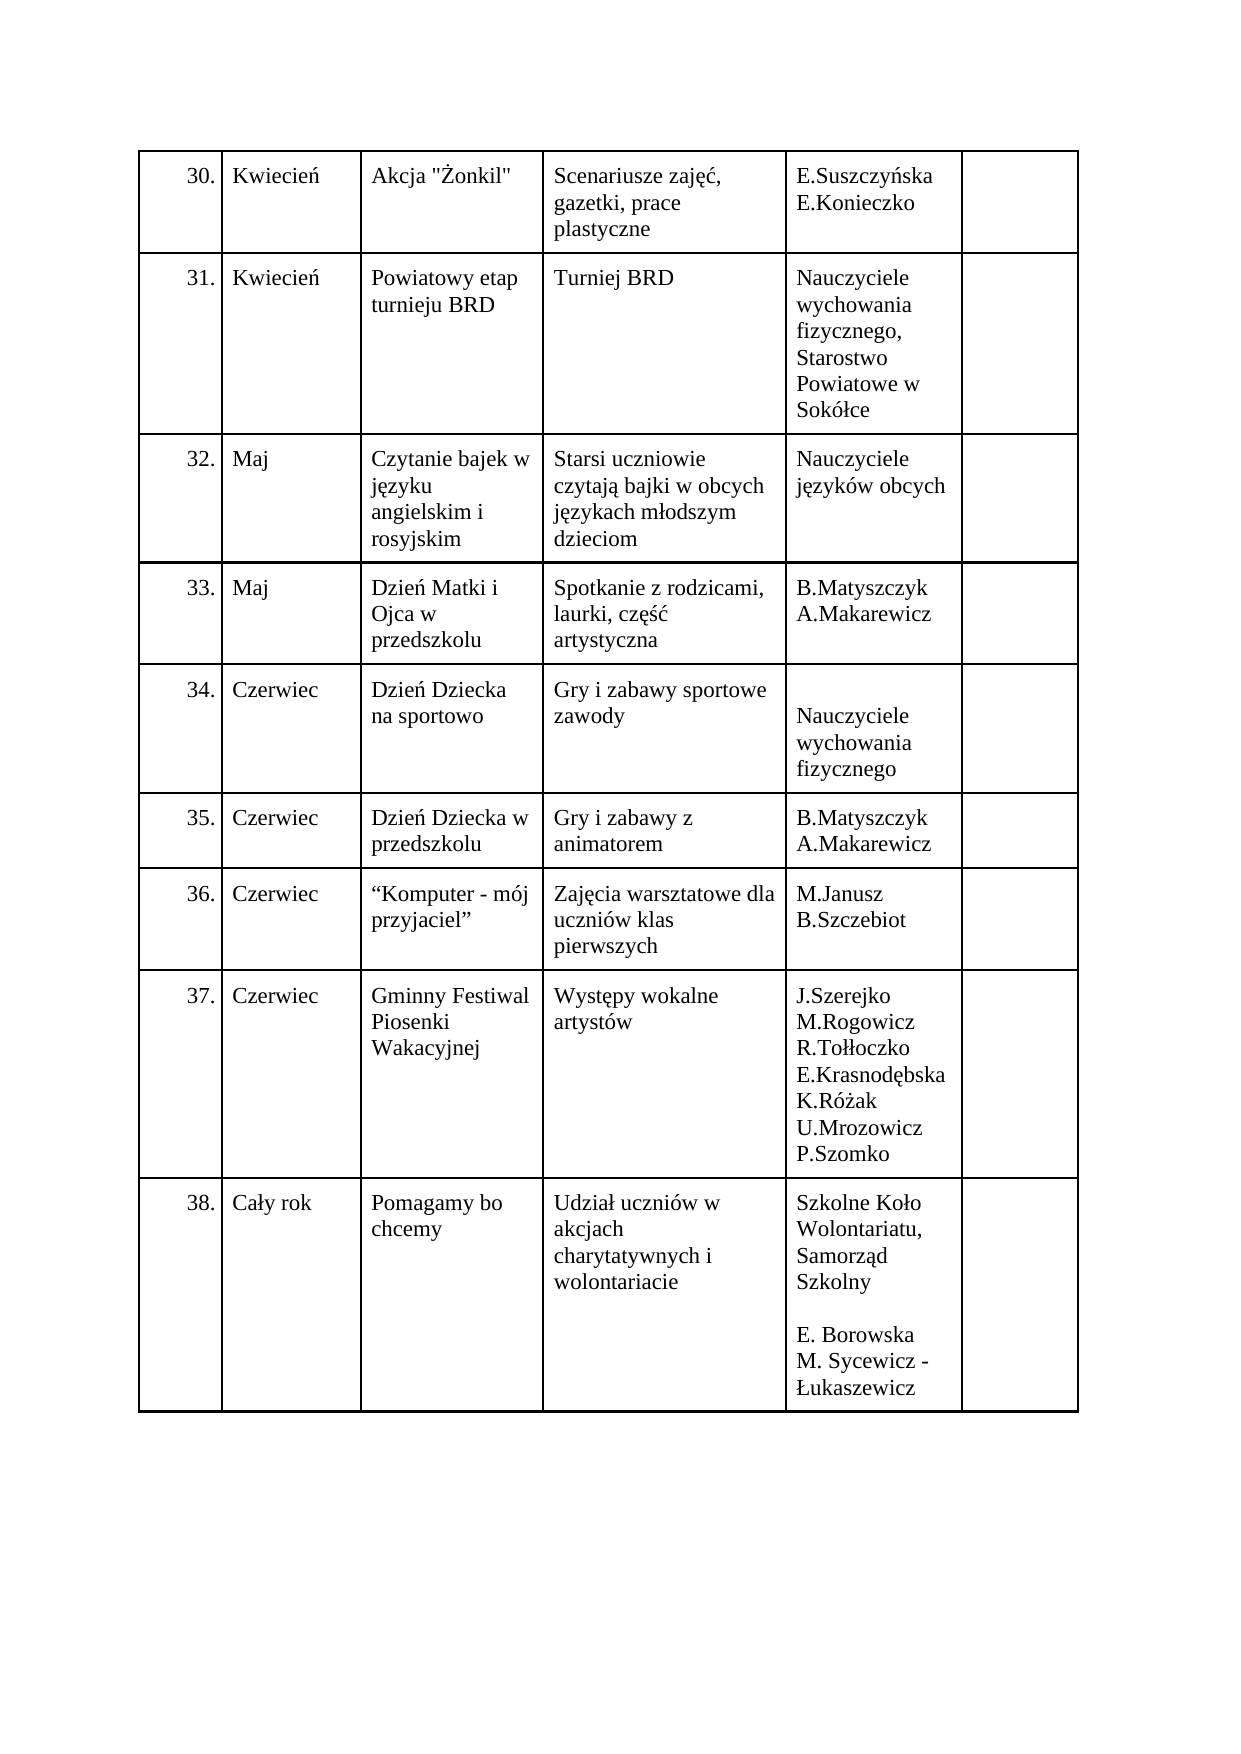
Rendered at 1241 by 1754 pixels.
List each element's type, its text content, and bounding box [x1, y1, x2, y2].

table_cell Kwiecień [223, 254, 360, 433]
table_cell Dzień Dziecka na sportowo [362, 665, 542, 792]
table_cell Zajęcia warsztatowe dla uczniów klas pierwszych [544, 869, 785, 969]
table_cell [963, 254, 1077, 433]
table_cell Kwiecień [223, 152, 360, 252]
table_cell B.Matyszczyk A.Makarewicz [787, 794, 961, 867]
table_cell [140, 869, 221, 969]
table_cell Nauczyciele języków obcych [787, 435, 961, 561]
table_cell [140, 254, 221, 433]
table_cell [963, 869, 1077, 969]
table_cell Cały rok [223, 1179, 360, 1410]
table_cell Akcja "Żonkil" [362, 152, 542, 252]
table_cell J.Szerejko M.Rogowicz R.Tołłoczko E.Krasnodębska K.Różak U.Mrozowicz P.Szomko [787, 971, 961, 1177]
table_cell Gminny Festiwal Piosenki Wakacyjnej [362, 971, 542, 1177]
table_cell [963, 794, 1077, 867]
table_cell Powiatowy etap turnieju BRD [362, 254, 542, 433]
table_cell Występy wokalne artystów [544, 971, 785, 1177]
table_cell [963, 435, 1077, 561]
table_cell Nauczyciele wychowania fizycznego [787, 665, 961, 792]
table_cell Turniej BRD [544, 254, 785, 433]
table_cell [140, 794, 221, 867]
table_cell Maj [223, 564, 360, 663]
table_cell Gry i zabawy sportowe zawody [544, 665, 785, 792]
table_cell Scenariusze zajęć, gazetki, prace plastyczne [544, 152, 785, 252]
table_cell [963, 564, 1077, 663]
table_cell [140, 971, 221, 1177]
table_cell Starsi uczniowie czytają bajki w obcych językach młodszym dzieciom [544, 435, 785, 561]
table_cell Czerwiec [223, 794, 360, 867]
table_cell [963, 665, 1077, 792]
table_cell Czytanie bajek w języku angielskim i rosyjskim [362, 435, 542, 561]
table_cell [963, 971, 1077, 1177]
table_cell [963, 1179, 1077, 1410]
table_cell Nauczyciele wychowania fizycznego, Starostwo Powiatowe w Sokółce [787, 254, 961, 433]
table_cell Gry i zabawy z animatorem [544, 794, 785, 867]
table_cell “Komputer - mój przyjaciel” [362, 869, 542, 969]
table_cell Pomagamy bo chcemy [362, 1179, 542, 1410]
table_cell [140, 152, 221, 252]
table_cell [963, 152, 1077, 252]
table_cell Dzień Matki i Ojca w przedszkolu [362, 564, 542, 663]
table_cell [140, 1179, 221, 1410]
table_cell M.Janusz B.Szczebiot [787, 869, 961, 969]
table_cell [140, 435, 221, 561]
table_cell B.Matyszczyk A.Makarewicz [787, 564, 961, 663]
table_cell Spotkanie z rodzicami, laurki, część artystyczna [544, 564, 785, 663]
table_cell Czerwiec [223, 971, 360, 1177]
table_cell Czerwiec [223, 665, 360, 792]
table_cell Udział uczniów w akcjach charytatywnych i wolontariacie [544, 1179, 785, 1410]
table_cell [140, 665, 221, 792]
table_cell Czerwiec [223, 869, 360, 969]
table_cell E.Suszczyńska E.Konieczko [787, 152, 961, 252]
table_cell Maj [223, 435, 360, 561]
table_cell [140, 564, 221, 663]
table_cell Dzień Dziecka w przedszkolu [362, 794, 542, 867]
table_cell Szkolne Koło Wolontariatu, Samorząd Szkolny E. Borowska M. Sycewicz - Łukaszewicz [787, 1179, 961, 1410]
